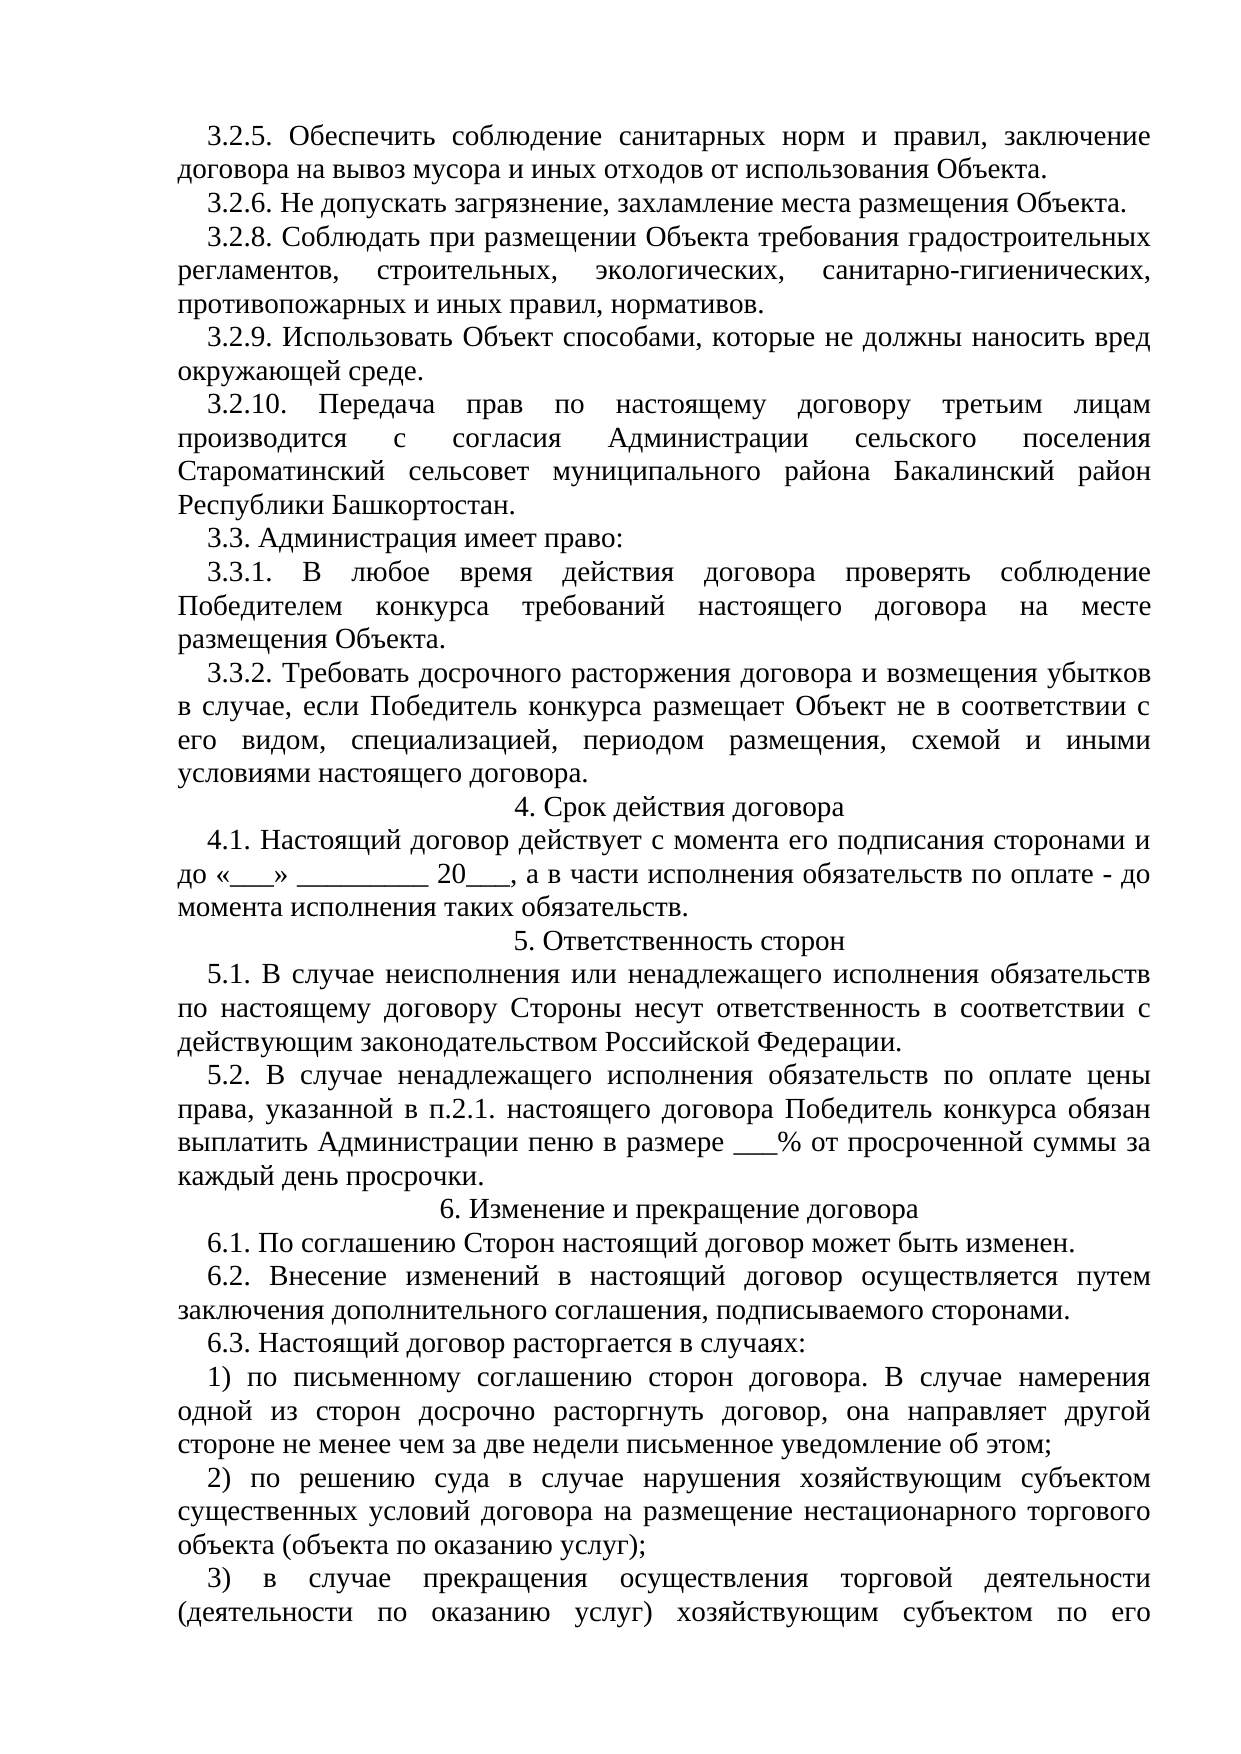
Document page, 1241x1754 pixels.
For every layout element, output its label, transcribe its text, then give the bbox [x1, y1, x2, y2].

text 6.2. Внесение изменений в настоящий договор осуществляется путем заключения дополнительного соглашения, подписываемого сторонами. [177, 1258, 1152, 1326]
text 6. Изменение и прекращение договора [177, 1191, 1152, 1225]
text 5.1. В случае неисполнения или ненадлежащего исполнения обязательств по настоящему договору Стороны несут ответственность в соответствии с действующим законодательством Российской Федерации. [177, 957, 1152, 1057]
text 6.1. По соглашению Сторон настоящий договор может быть изменен. [177, 1225, 1152, 1258]
text 3.2.5. Обеспечить соблюдение санитарных норм и правил, заключение договора на вывоз мусора и иных отходов от использования Объекта. [177, 118, 1152, 185]
text 3.2.10. Передача прав по настоящему договору третьим лицам производится с согласия Администрации сельского поселения Староматинский сельсовет муниципального района Бакалинский район Республики Башкортостан. [177, 386, 1152, 521]
text 4. Срок действия договора [177, 789, 1152, 822]
text 5. Ответственность сторон [177, 923, 1152, 957]
text 2) по решению суда в случае нарушения хозяйствующим субъектом существенных условий договора на размещение нестационарного торгового объекта (объекта по оказанию услуг); [177, 1460, 1152, 1560]
text 3.3. Администрация имеет право: [177, 521, 1152, 554]
text 3.2.9. Использовать Объект способами, которые не должны наносить вред окружающей среде. [177, 319, 1152, 386]
text 3.3.2. Требовать досрочного расторжения договора и возмещения убытков в случае, если Победитель конкурса размещает Объект не в соответствии с его видом, специализацией, периодом размещения, схемой и иными условиями настоящего договора. [177, 655, 1152, 789]
text 4.1. Настоящий договор действует с момента его подписания сторонами и до «___» _________ 20___, а в части исполнения обязательств по оплате - до момента исполнения таких обязательств. [177, 822, 1152, 923]
text 3.2.8. Соблюдать при размещении Объекта требования градостроительных регламентов, строительных, экологических, санитарно-гигиенических, противопожарных и иных правил, нормативов. [177, 219, 1152, 319]
text 5.2. В случае ненадлежащего исполнения обязательств по оплате цены права, указанной в п.2.1. настоящего договора Победитель конкурса обязан выплатить Администрации пеню в размере ___% от просроченной суммы за каждый день просрочки. [177, 1057, 1152, 1191]
text 6.3. Настоящий договор расторгается в случаях: [177, 1326, 1152, 1359]
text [177, 1560, 1152, 1627]
text 3.2.6. Не допускать загрязнение, захламление места размещения Объекта. [177, 185, 1152, 219]
text 3.3.1. В любое время действия договора проверять соблюдение Победителем конкурса требований настоящего договора на месте размещения Объекта. [177, 554, 1152, 655]
text 1) по письменному соглашению сторон договора. В случае намерения одной из сторон досрочно расторгнуть договор, она направляет другой стороне не менее чем за две недели письменное уведомление об этом; [177, 1359, 1152, 1460]
